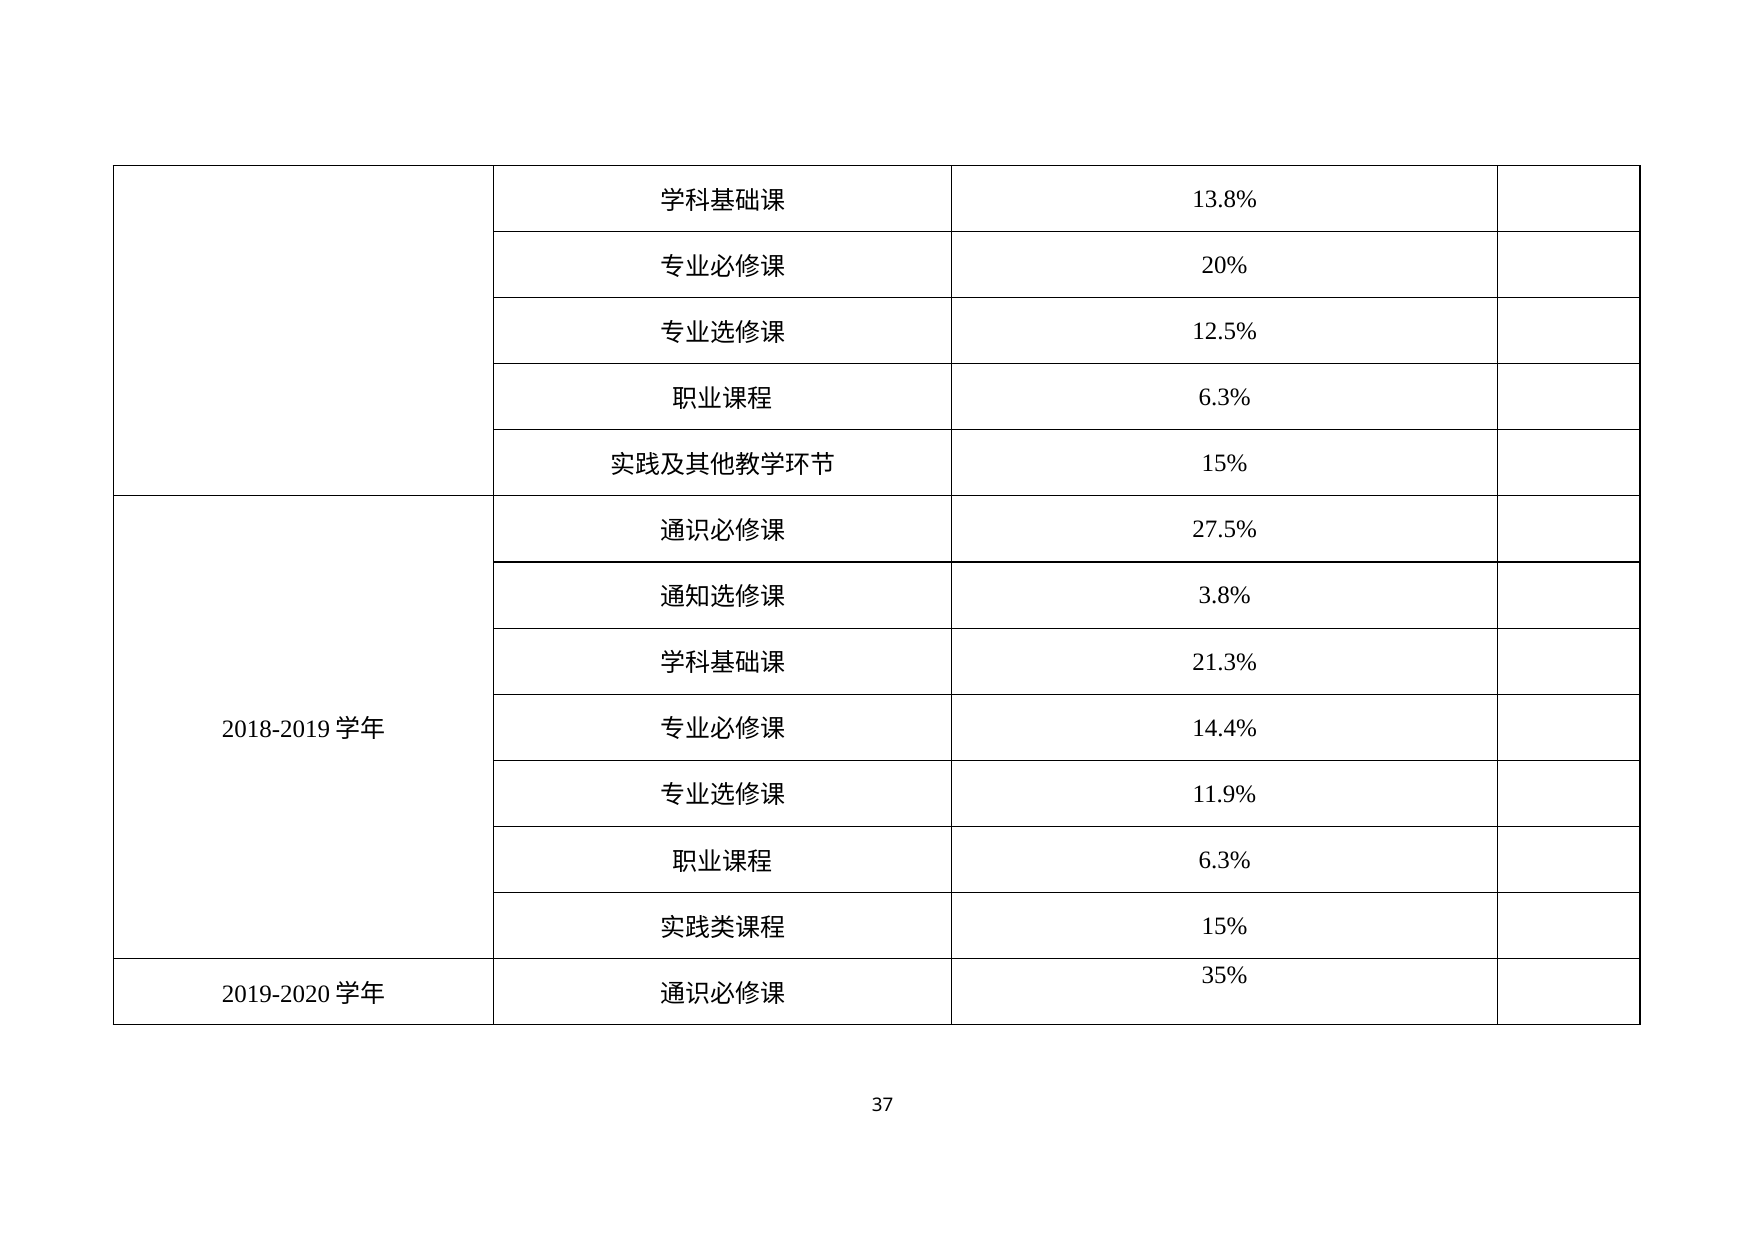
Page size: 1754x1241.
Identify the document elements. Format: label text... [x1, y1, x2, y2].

table_cell 14.4% [952, 695, 1497, 759]
table_cell 通知选修课 [494, 563, 951, 627]
table_cell 2019-2020学年 [114, 959, 493, 1024]
table_cell [1498, 827, 1639, 892]
table_cell 学科基础课 [494, 629, 951, 693]
table_cell 通识必修课 [494, 496, 951, 561]
table_cell 实践及其他教学环节 [494, 430, 951, 495]
table_cell 专业必修课 [494, 232, 951, 297]
table_cell 2018-2019学年 [114, 496, 493, 958]
table_cell [1498, 430, 1639, 495]
table_cell [1498, 298, 1639, 363]
table_cell 实践类课程 [494, 893, 951, 958]
table_cell 3.8% [952, 563, 1497, 627]
table_cell 6.3% [952, 827, 1497, 892]
table_cell [1498, 959, 1639, 1024]
table_cell 15% [952, 430, 1497, 495]
table_cell 职业课程 [494, 827, 951, 892]
table_cell 学科基础课 [494, 166, 951, 231]
table_cell [1498, 629, 1639, 693]
table_cell 15% [952, 893, 1497, 958]
table_cell [1498, 496, 1639, 561]
table_cell 专业选修课 [494, 298, 951, 363]
table_cell 通识必修课 [494, 959, 951, 1024]
table_cell 职业课程 [494, 364, 951, 429]
table_cell 专业选修课 [494, 761, 951, 826]
table_cell [1498, 166, 1639, 231]
table_cell [1498, 761, 1639, 826]
table_cell 12.5% [952, 298, 1497, 363]
table_cell 27.5% [952, 496, 1497, 561]
table_cell 6.3% [952, 364, 1497, 429]
table_cell [1498, 695, 1639, 759]
table_cell [1498, 893, 1639, 958]
table_cell 11.9% [952, 761, 1497, 826]
table_cell 专业必修课 [494, 695, 951, 759]
table_cell [1498, 563, 1639, 627]
table_cell 35% [952, 959, 1497, 1024]
table_cell 21.3% [952, 629, 1497, 693]
table_cell 13.8% [952, 166, 1497, 231]
table_cell 20% [952, 232, 1497, 297]
table_cell [1498, 232, 1639, 297]
table_cell [1498, 364, 1639, 429]
